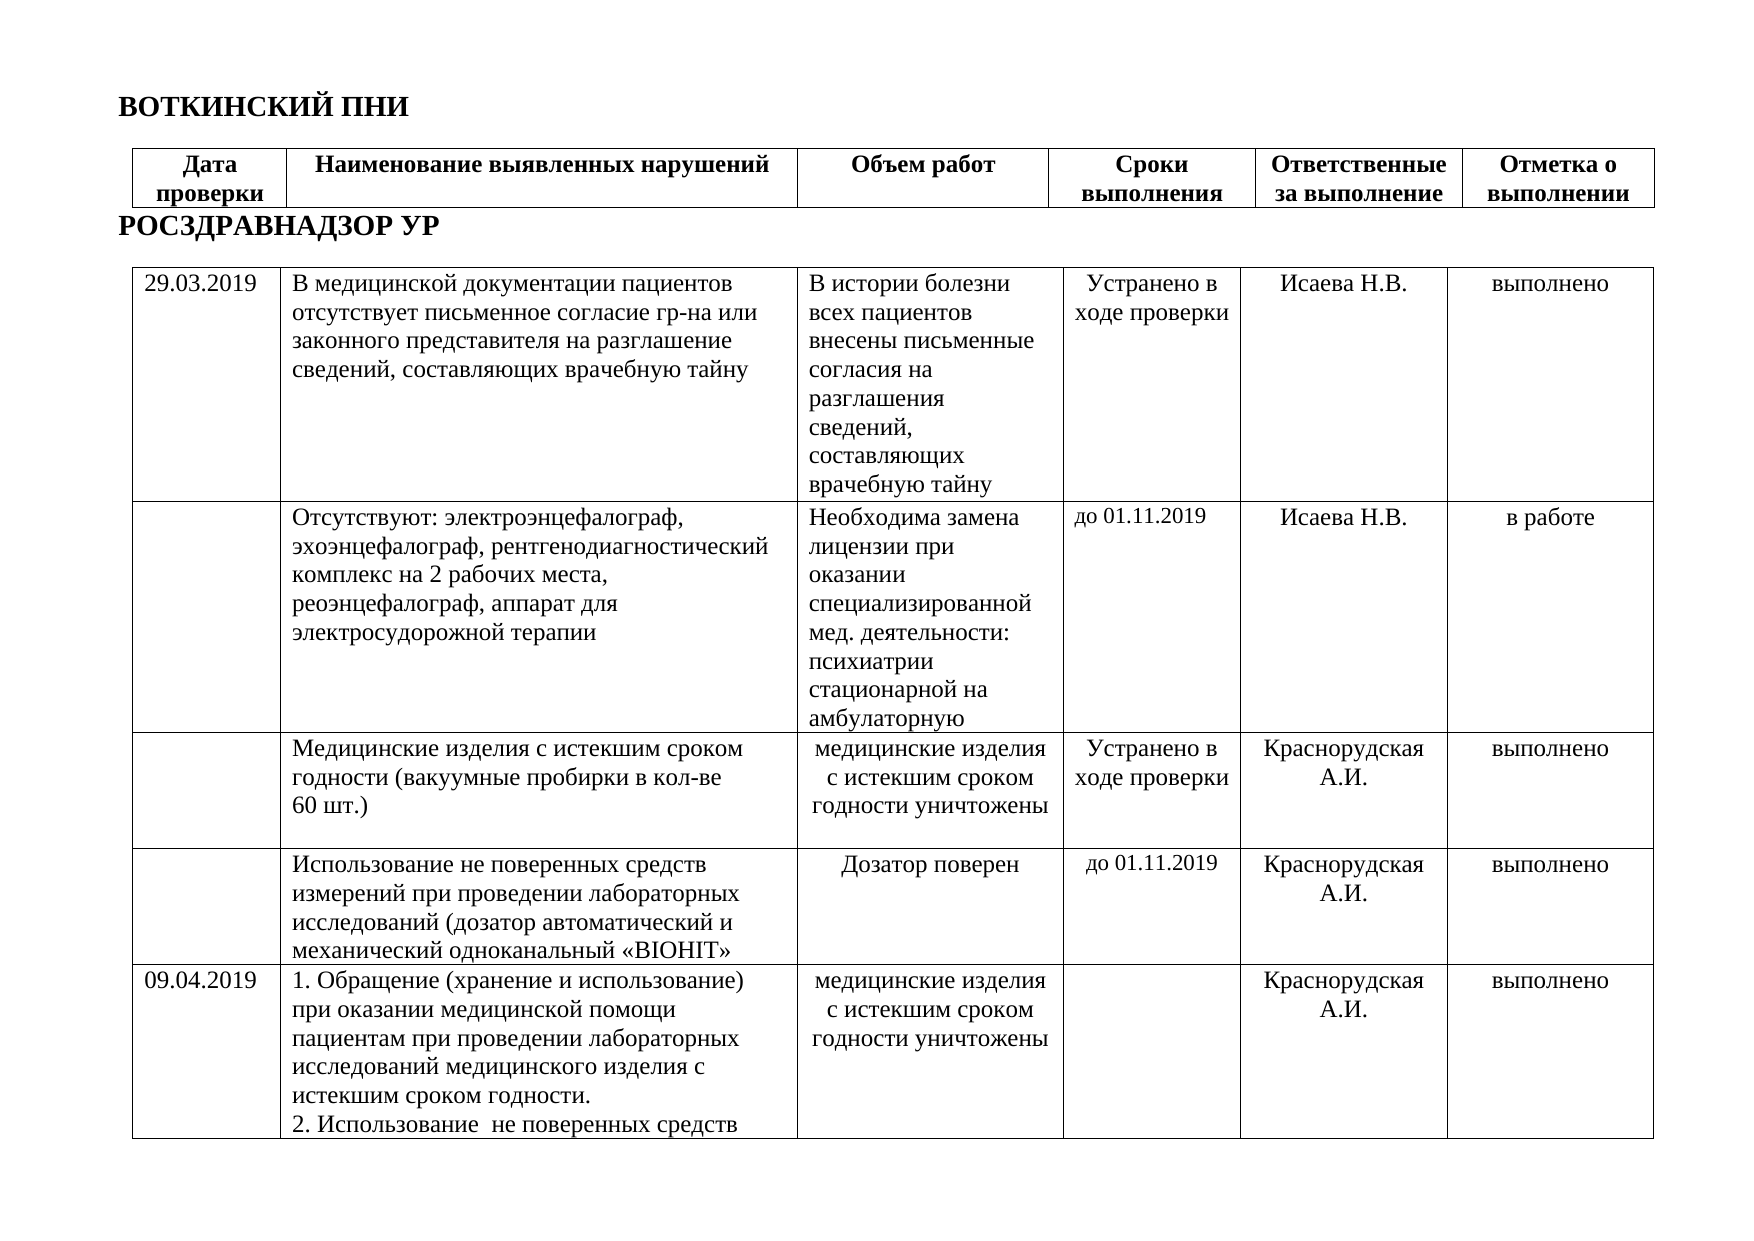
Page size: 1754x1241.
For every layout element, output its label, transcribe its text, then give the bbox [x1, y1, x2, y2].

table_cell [281, 965, 797, 1138]
table_header В истории болезни всех пациентов внесены письменные согласия на разглашения сведений, составляющих врачебную тайну [798, 268, 1063, 501]
text РОСЗДРАВНАДЗОР УР [118, 208, 1636, 241]
table_header Наименование выявленных нарушений [287, 149, 797, 207]
table_cell Краснорудская А.И. [1241, 965, 1447, 1138]
table_cell Отсутствуют: электроэнцефалограф, эхоэнцефалограф, рентгенодиагностический комплекс на 2 рабочих места, реоэнцефалограф, аппарат для электросудорожной терапии [281, 502, 797, 732]
table_cell выполнено [1448, 849, 1653, 964]
table_header Устранено в ходе проверки [1064, 268, 1240, 501]
table_header 29.03.2019 [133, 268, 280, 501]
table_cell [1064, 965, 1240, 1138]
table_cell выполнено [1448, 733, 1653, 848]
text ВОТКИНСКИЙ ПНИ [118, 89, 1636, 122]
table_cell Использование не поверенных средств измерений при проведении лабораторных исследований (дозатор автоматический и механический одноканальный «BIOHIT» [281, 849, 797, 964]
table_cell до 01.11.2019 [1064, 849, 1240, 964]
table_cell [133, 849, 280, 964]
table_cell до 01.11.2019 [1064, 502, 1240, 732]
table_header Ответственные за выполнение [1256, 149, 1462, 207]
table_cell Краснорудская А.И. [1241, 733, 1447, 848]
table_header Сроки выполнения [1049, 149, 1255, 207]
table_cell 09.04.2019 [133, 965, 280, 1138]
table_cell Дозатор поверен [798, 849, 1063, 964]
table_cell Краснорудская А.И. [1241, 849, 1447, 964]
table_header Дата проверки [133, 149, 286, 207]
table_cell [133, 733, 280, 848]
table_header Объем работ [798, 149, 1048, 207]
table_cell медицинские изделия с истекшим сроком годности уничтожены [798, 733, 1063, 848]
table_header В медицинской документации пациентов отсутствует письменное согласие гр-на или законного представителя на разглашение сведений, составляющих врачебную тайну [281, 268, 797, 501]
table_cell Устранено в ходе проверки [1064, 733, 1240, 848]
table_cell Необходима замена лицензии при оказании специализированной мед. деятельности: психиатрии стационарной на амбулаторную [798, 502, 1063, 732]
table_header Отметка о выполнении [1463, 149, 1654, 207]
table_cell Медицинские изделия с истекшим сроком годности (вакуумные пробирки в кол-ве 60 шт.) [281, 733, 797, 848]
table_cell в работе [1448, 502, 1653, 732]
table_cell [133, 502, 280, 732]
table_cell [798, 965, 1063, 1138]
table_header Исаева Н.В. [1241, 268, 1447, 501]
table_cell Исаева Н.В. [1241, 502, 1447, 732]
table_cell выполнено [1448, 965, 1653, 1138]
table_header выполнено [1448, 268, 1653, 501]
